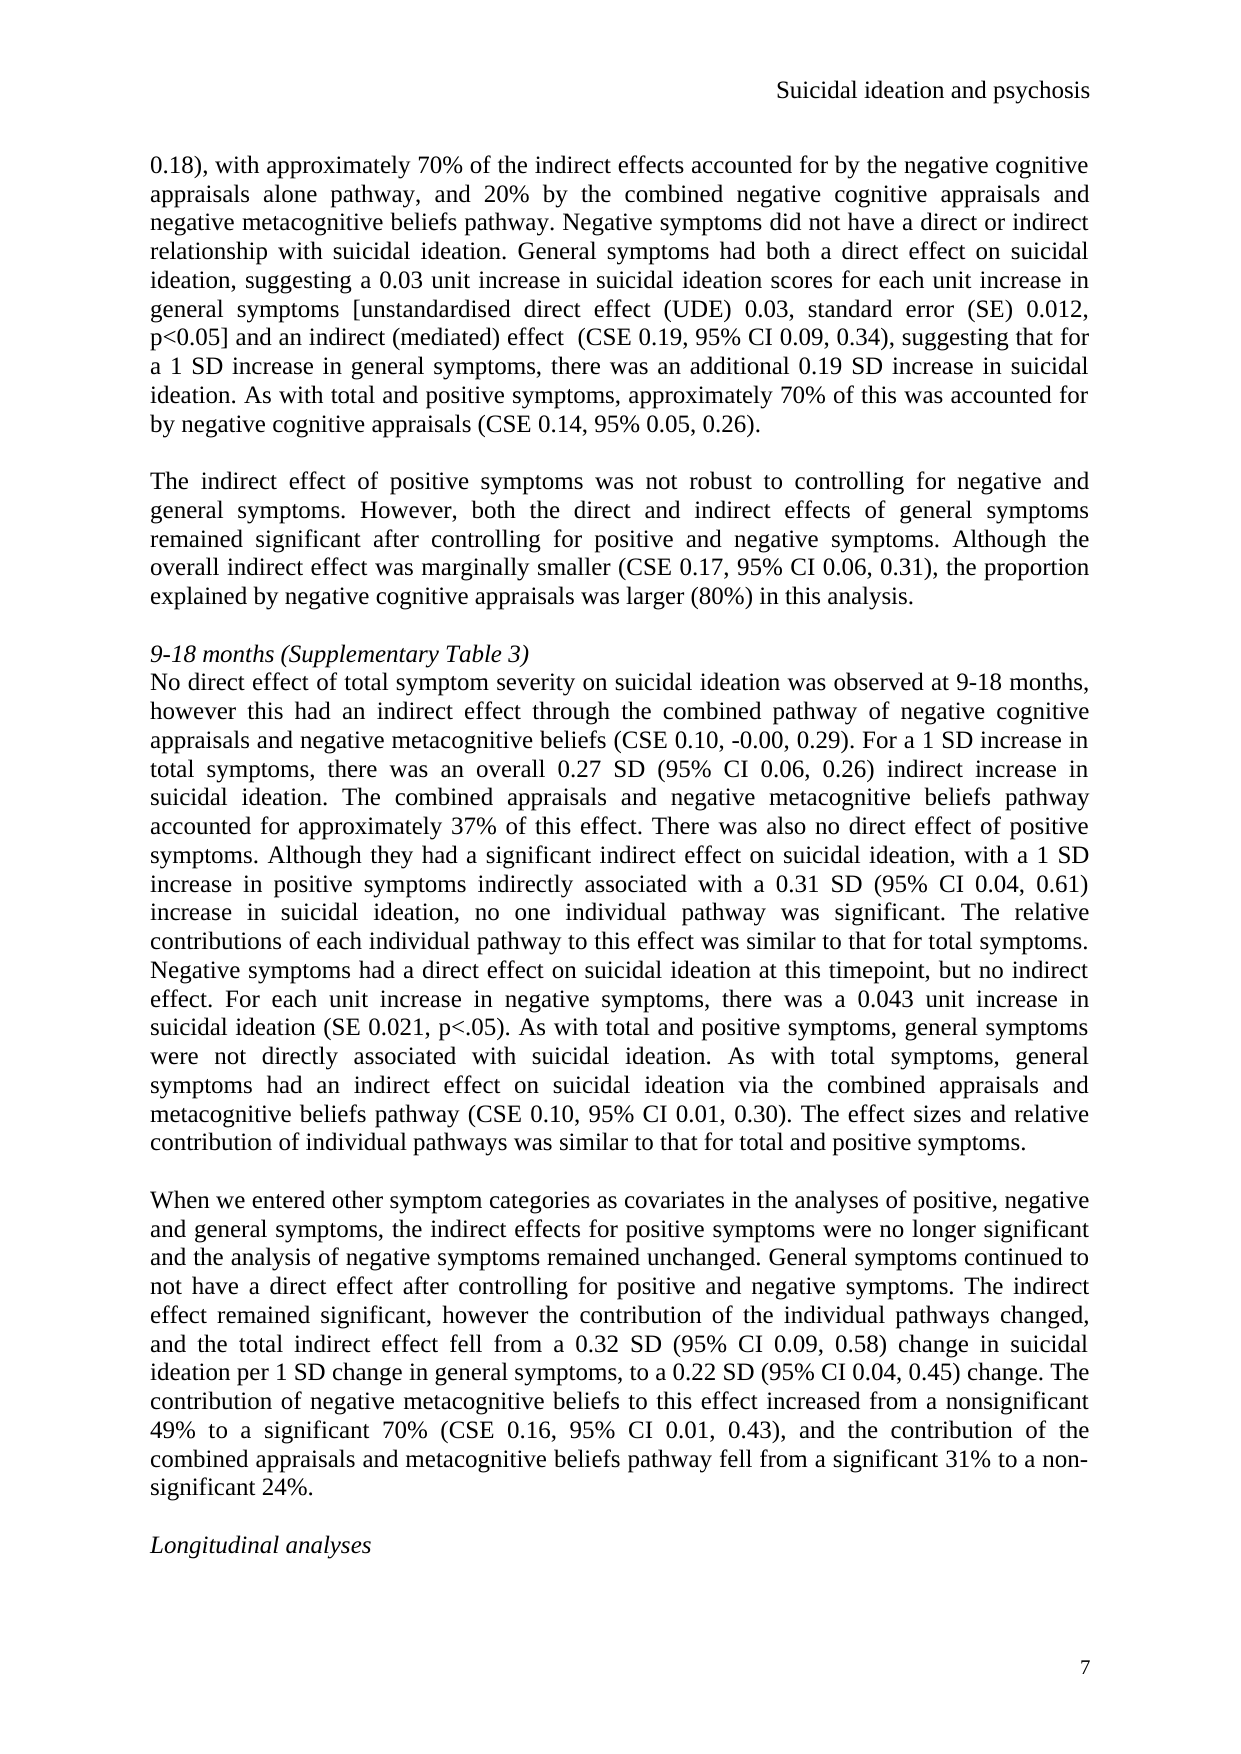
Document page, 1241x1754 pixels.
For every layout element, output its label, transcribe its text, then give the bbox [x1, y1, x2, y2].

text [150, 150, 1090, 437]
text No direct effect of total symptom severity on suicidal ideation was observed at 9-18 months, however this had an indirect effect through the combined pathway of negative cognitive appraisals and negative metacognitive beliefs (CSE 0.10, -0.00, 0.29). For a 1 SD increase in total symptoms, there was an overall 0.27 SD (95% CI 0.06, 0.26) indirect increase in suicidal ideation. The combined appraisals and negative metacognitive beliefs pathway accounted for approximately 37% of this effect. There was also no direct effect of positive symptoms. Although they had a significant indirect effect on suicidal ideation, with a 1 SD increase in positive symptoms indirectly associated with a 0.31 SD (95% CI 0.04, 0.61) increase in suicidal ideation, no one individual pathway was significant. The relative contributions of each individual pathway to this effect was similar to that for total symptoms. Negative symptoms had a direct effect on suicidal ideation at this timepoint, but no indirect effect. For each unit increase in negative symptoms, there was a 0.043 unit increase in suicidal ideation (SE 0.021, p<.05). As with total and positive symptoms, general symptoms were not directly associated with suicidal ideation. As with total symptoms, general symptoms had an indirect effect on suicidal ideation via the combined appraisals and metacognitive beliefs pathway (CSE 0.10, 95% CI 0.01, 0.30). The effect sizes and relative contribution of individual pathways was similar to that for total and positive symptoms. [150, 667, 1090, 1156]
text The indirect effect of positive symptoms was not robust to controlling for negative and general symptoms. However, both the direct and indirect effects of general symptoms remained significant after controlling for positive and negative symptoms. Although the overall indirect effect was marginally smaller (CSE 0.17, 95% CI 0.06, 0.31), the proportion explained by negative cognitive appraisals was larger (80%) in this analysis. [150, 466, 1090, 610]
text When we entered other symptom categories as covariates in the analyses of positive, negative and general symptoms, the indirect effects for positive symptoms were no longer significant and the analysis of negative symptoms remained unchanged. General symptoms continued to not have a direct effect after controlling for positive and negative symptoms. The indirect effect remained significant, however the contribution of the individual pathways changed, and the total indirect effect fell from a 0.32 SD (95% CI 0.09, 0.58) change in suicidal ideation per 1 SD change in general symptoms, to a 0.22 SD (95% CI 0.04, 0.45) change. The contribution of negative metacognitive beliefs to this effect increased from a nonsignificant 49% to a significant 70% (CSE 0.16, 95% CI 0.01, 0.43), and the contribution of the combined appraisals and metacognitive beliefs pathway fell from a significant 31% to a non-significant 24%. [150, 1185, 1090, 1501]
text Longitudinal analyses [150, 1530, 1090, 1559]
text 9-18 months (Supplementary Table 3) [150, 639, 1090, 667]
